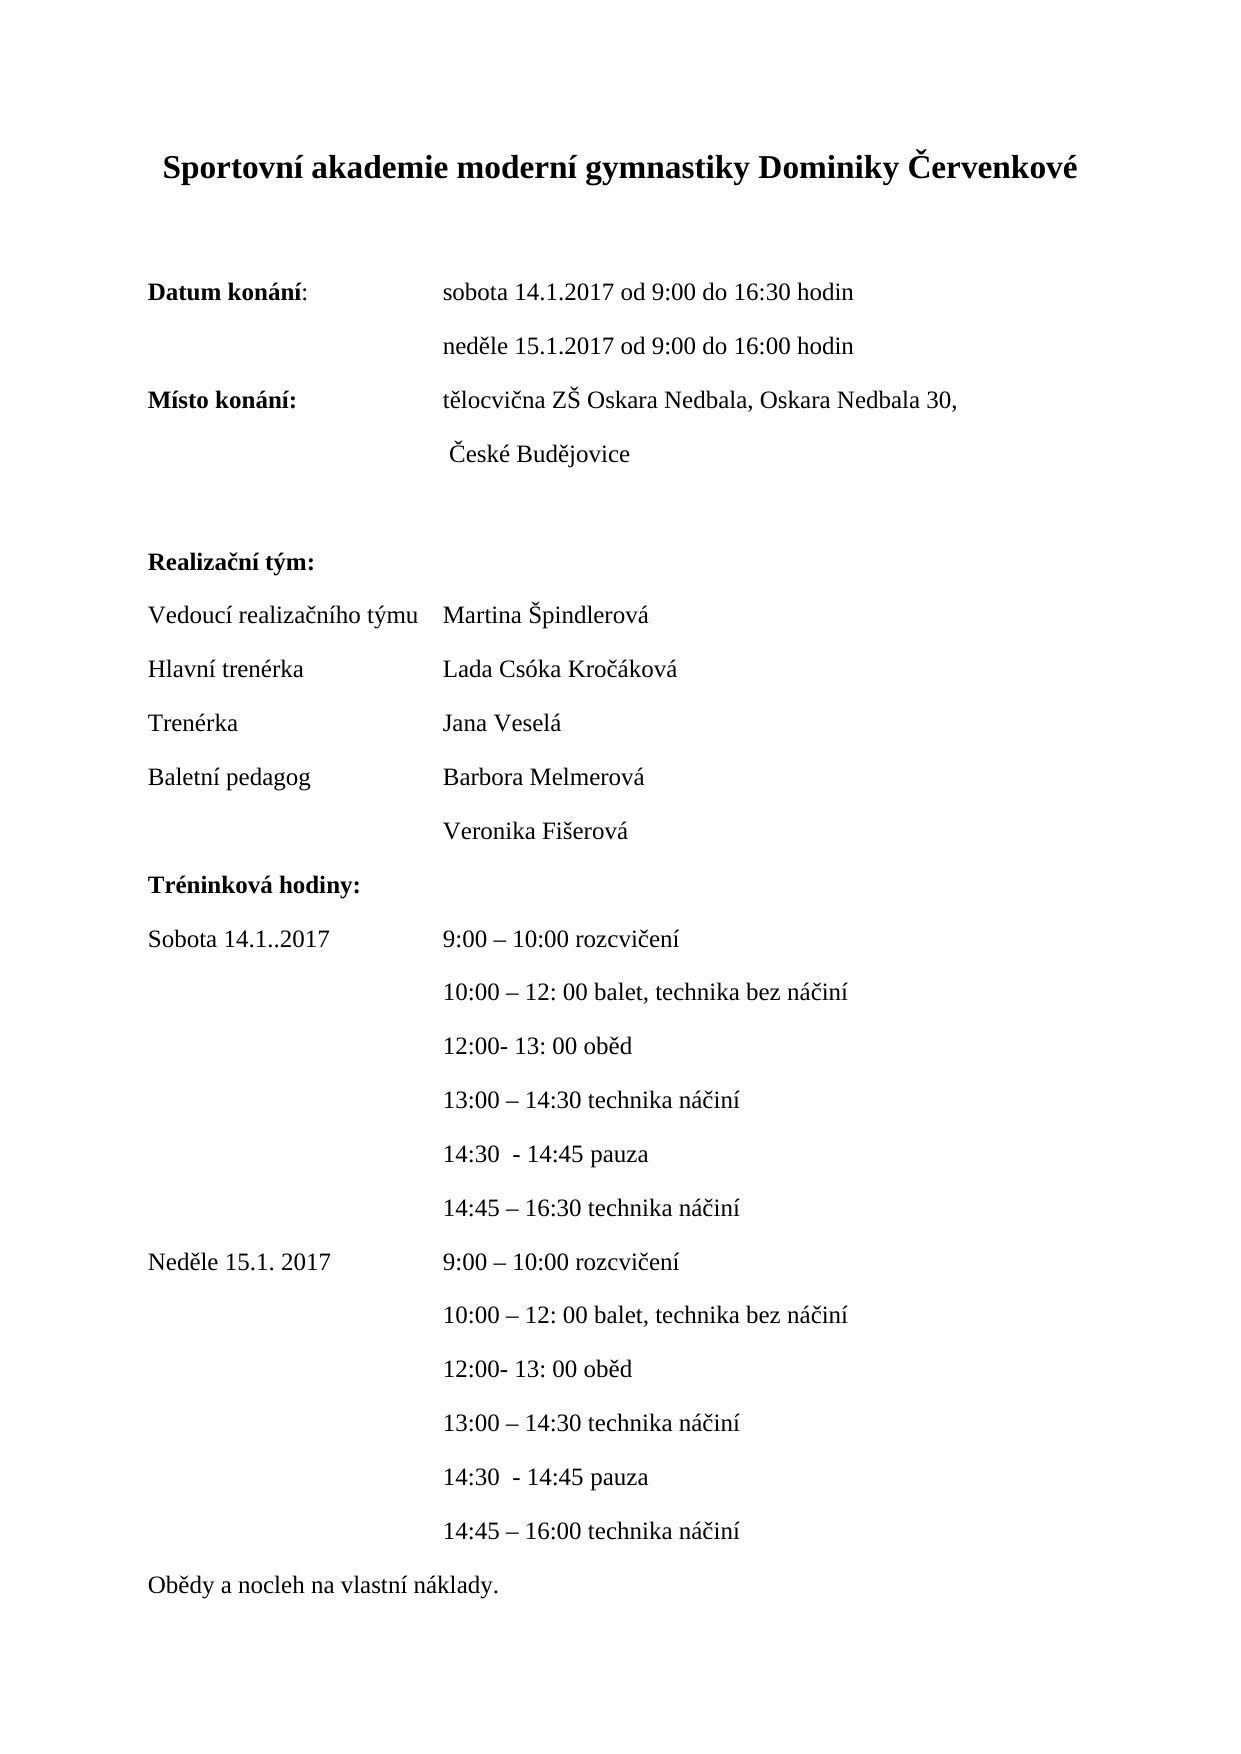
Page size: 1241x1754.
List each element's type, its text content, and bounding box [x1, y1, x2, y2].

text Vedoucí realizačního týmu Martina Špindlerová [148, 601, 1093, 629]
text Tréninková hodiny: [148, 870, 1093, 898]
text neděle 15.1.2017 od 9:00 do 16:00 hodin [148, 331, 1093, 360]
text Sportovní akademie moderní gymnastiky Dominiky Červenkové [148, 148, 1093, 186]
text Realizační tým: [148, 547, 1093, 575]
text 10:00 – 12: 00 balet, technika bez náčiní [148, 977, 1093, 1006]
text 13:00 – 14:30 technika náčiní [148, 1085, 1093, 1114]
text 13:00 – 14:30 technika náčiní [148, 1408, 1093, 1437]
text Hlavní trenérka Lada Csóka Kročáková [148, 654, 1093, 683]
text Sobota 14.1..2017 9:00 – 10:00 rozcvičení [148, 924, 1093, 952]
text Baletní pedagog Barbora Melmerová [148, 762, 1093, 791]
text 10:00 – 12: 00 balet, technika bez náčiní [148, 1301, 1093, 1329]
text 14:45 – 16:30 technika náčiní [148, 1193, 1093, 1222]
text 14:45 – 16:00 technika náčiní [148, 1516, 1093, 1545]
text České Budějovice [369, 439, 1093, 468]
text 14:30 - 14:45 pauza [148, 1462, 1093, 1491]
text 12:00- 13: 00 oběd [148, 1354, 1093, 1383]
text Místo konání: tělocvična ZŠ Oskara Nedbala, Oskara Nedbala 30, [148, 385, 1093, 414]
text 14:30 - 14:45 pauza [148, 1139, 1093, 1168]
text Datum konání: sobota 14.1.2017 od 9:00 do 16:30 hodin [148, 277, 1093, 306]
text Obědy a nocleh na vlastní náklady. [148, 1570, 1093, 1599]
text Neděle 15.1. 2017 9:00 – 10:00 rozcvičení [148, 1247, 1093, 1276]
text Trenérka Jana Veselá [148, 708, 1093, 737]
text 12:00- 13: 00 oběd [148, 1031, 1093, 1060]
text Veronika Fišerová [148, 816, 1093, 845]
